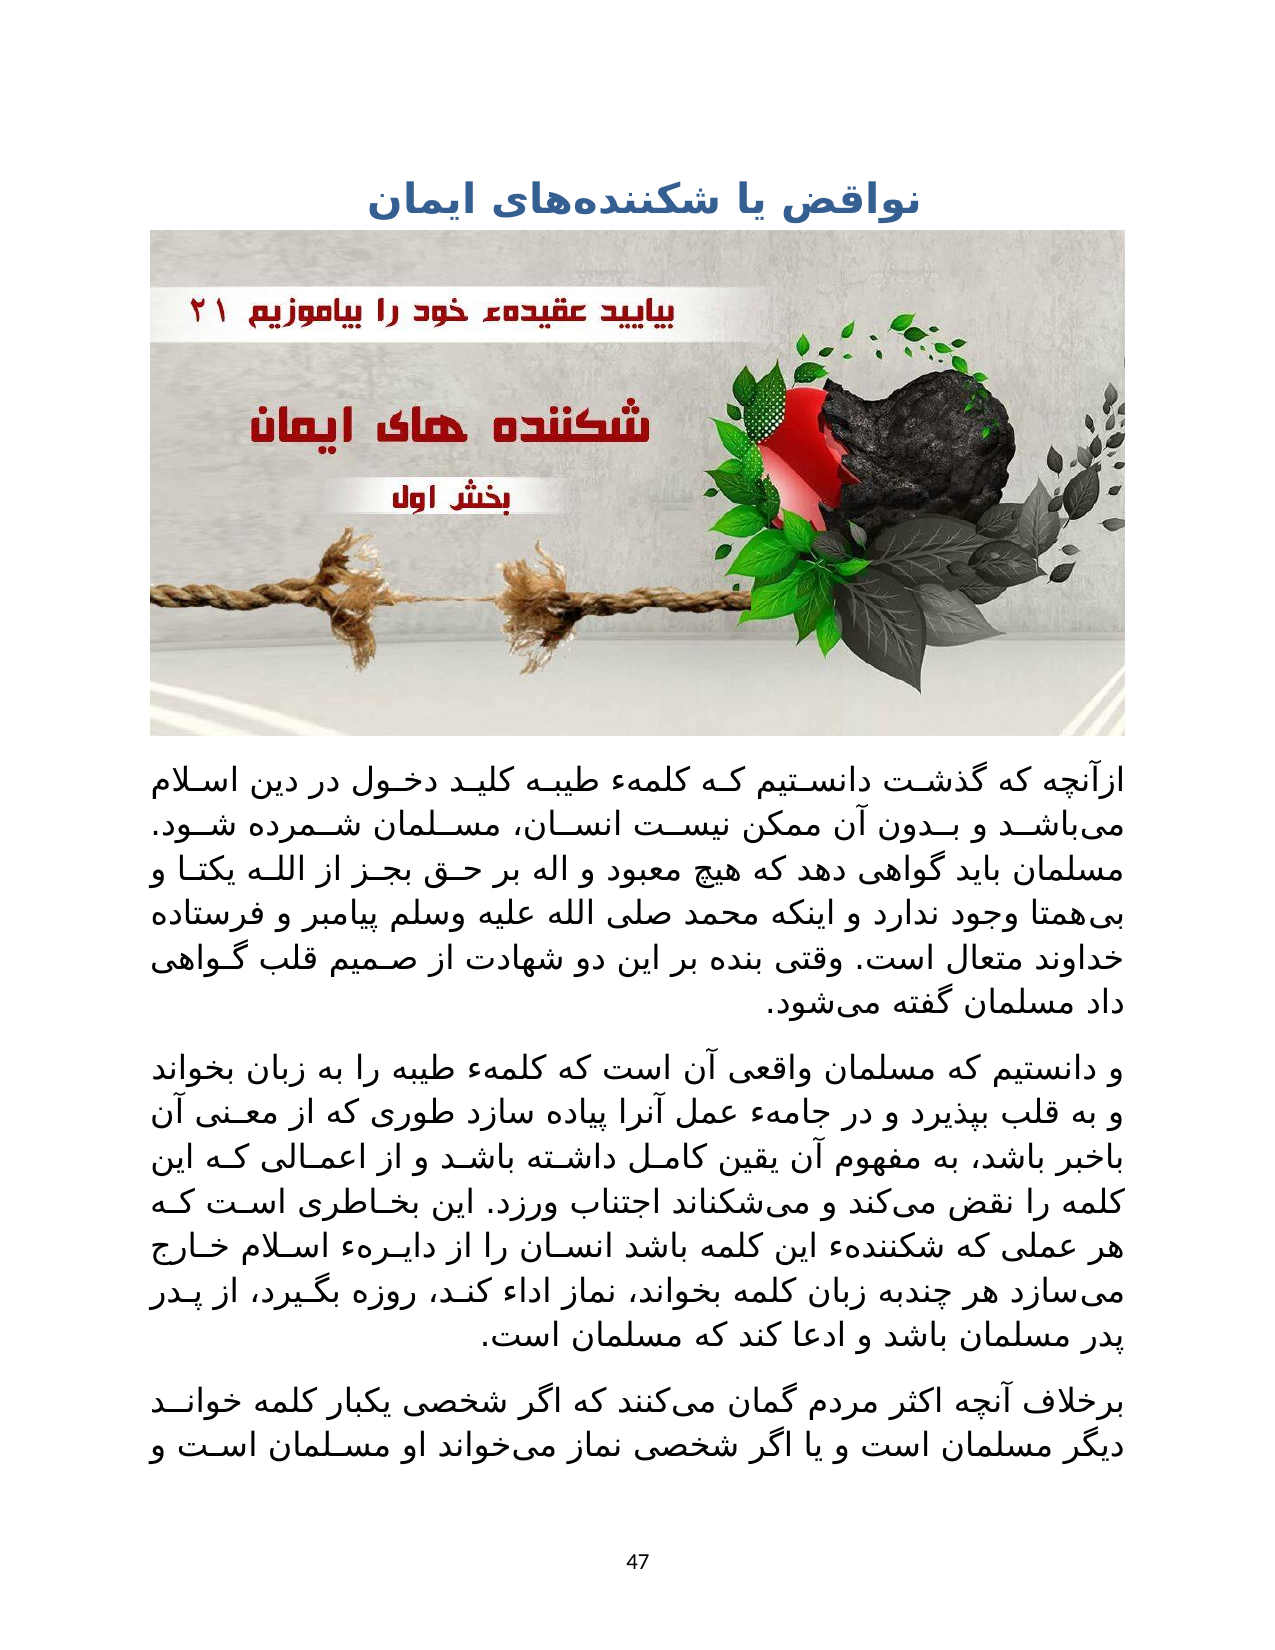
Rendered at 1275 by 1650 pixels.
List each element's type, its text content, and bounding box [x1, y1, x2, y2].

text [150, 1381, 1125, 1465]
picture [150, 230, 1125, 736]
text ازآنچه که گذشت دانستیم که کلمهء طیبه کلید دخول در دین اسلام می‌باشد و بدون آن ممکن نیست انسان، مسلمان شمرده ‌شود. مسلمان باید گواهی دهد که هیچ معبود و اله بر حق بجز از الله یکتا و بی‌همتا وجود ندارد و اینکه محمد صلی الله علیه وسلم پیامبر و فرستاده خداوند متعال است. وقتی بنده بر این دو شهادت از صمیم قلب گواهی داد مسلمان گفته می‌شود. [150, 760, 1125, 1022]
text و دانستیم که مسلمان واقعی آن است که کلمهء طیبه را به زبان بخواند و به قلب بپذیرد و در جامهء عمل آنرا پیاده سازد طوری که از معنی آن باخبر باشد، به مفهوم آن یقین کامل داشته باشد و از اعمالی که این کلمه را نقض می‌کند و می‌شکناند اجتناب ورزد. این بخاطری است که هر عملی که شکنندهء این کلمه باشد انسان را از دایرهء اسلام خارج می‌سازد هر چندبه زبان کلمه بخواند، نماز اداء کند، روزه بگیرد، از پدر پدر مسلمان باشد و ادعا کند که مسلمان است. [150, 1048, 1125, 1355]
subtitle نواقض یا شکننده‌های ایمان [150, 175, 1125, 223]
